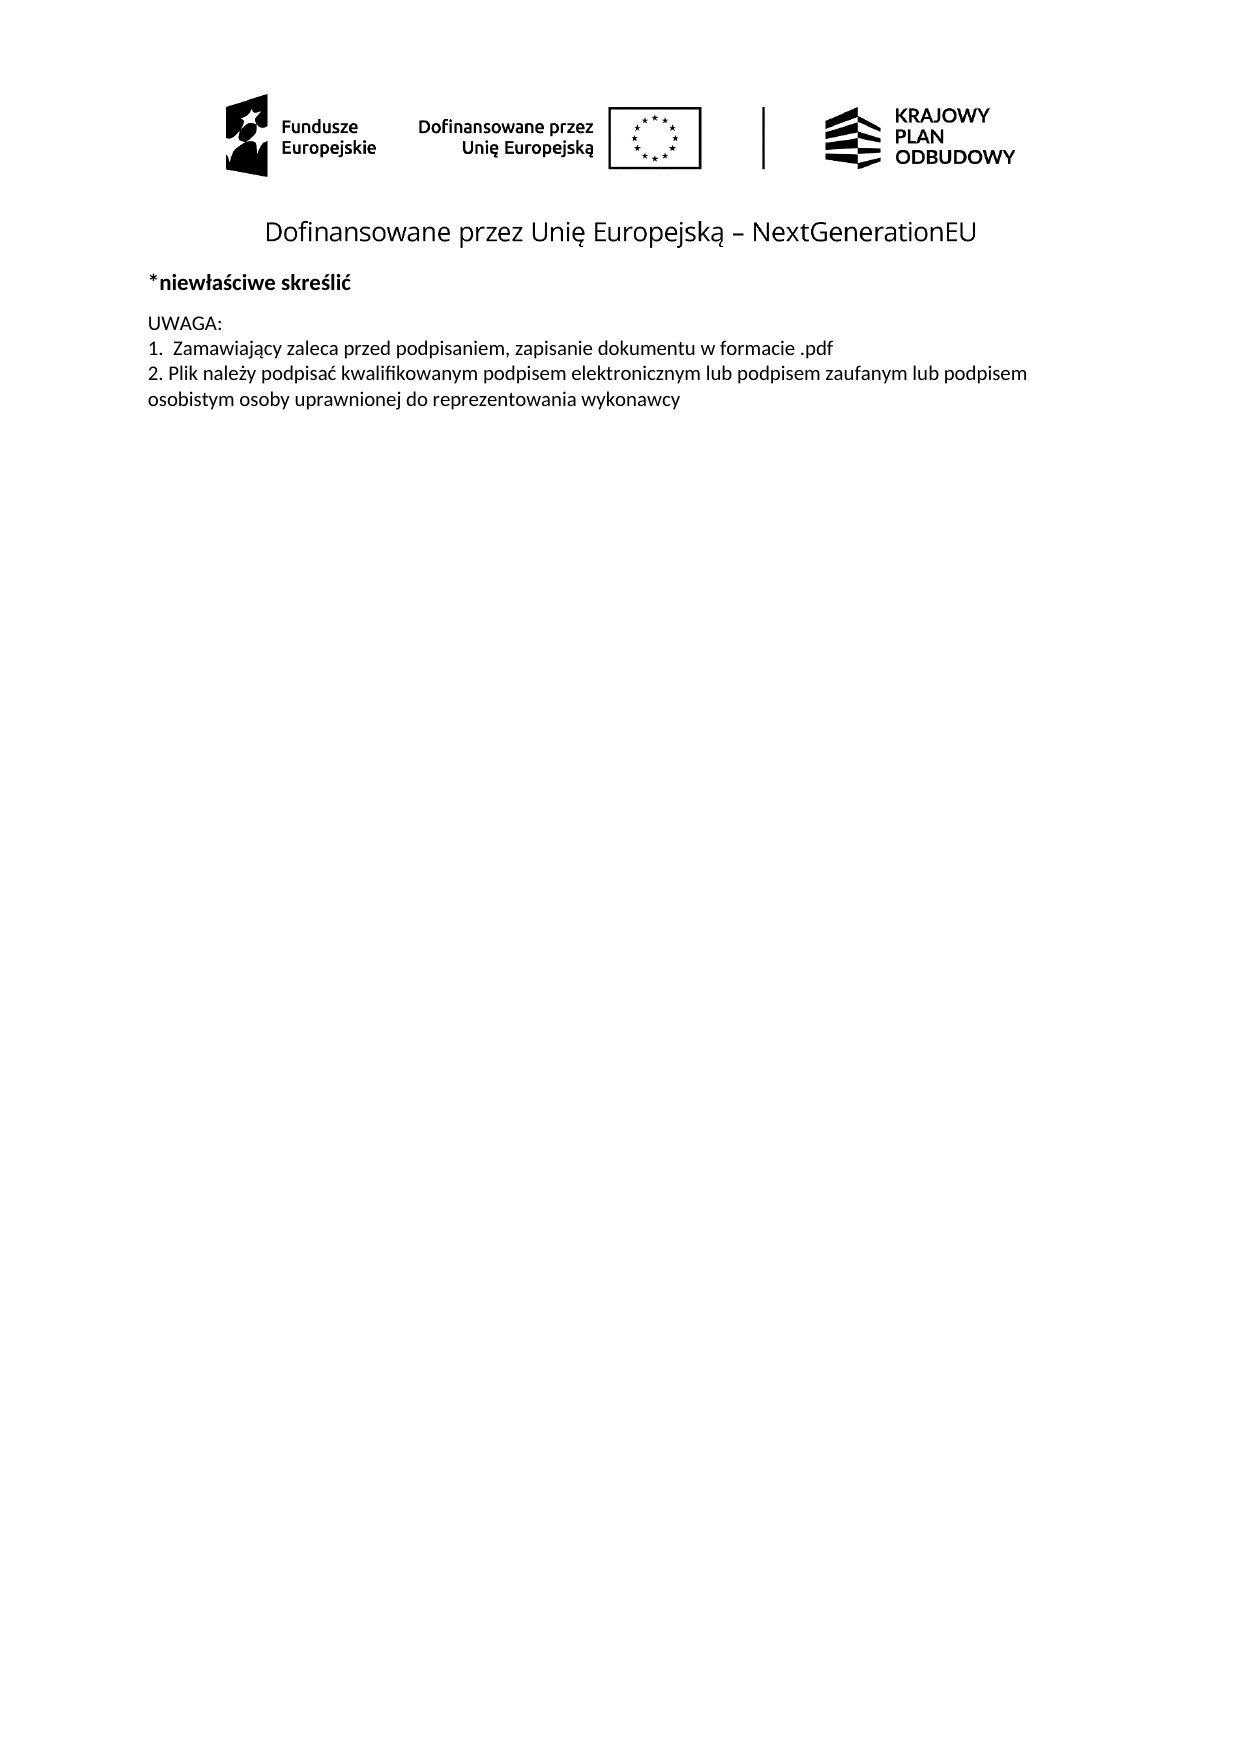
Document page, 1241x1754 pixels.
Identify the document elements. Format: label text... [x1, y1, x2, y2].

text UWAGA: [148, 310, 1093, 335]
text 1. Zamawiający zaleca przed podpisaniem, zapisanie dokumentu w formacie .pdf [148, 335, 1093, 361]
text *niewłaściwe skreślić [148, 268, 1093, 296]
text 2. Plik należy podpisać kwalifikowanym podpisem elektronicznym lub podpisem zaufanym lub podpisem osobistym osoby uprawnionej do reprezentowania wykonawcy [148, 361, 1093, 411]
picture [205, 73, 1036, 268]
